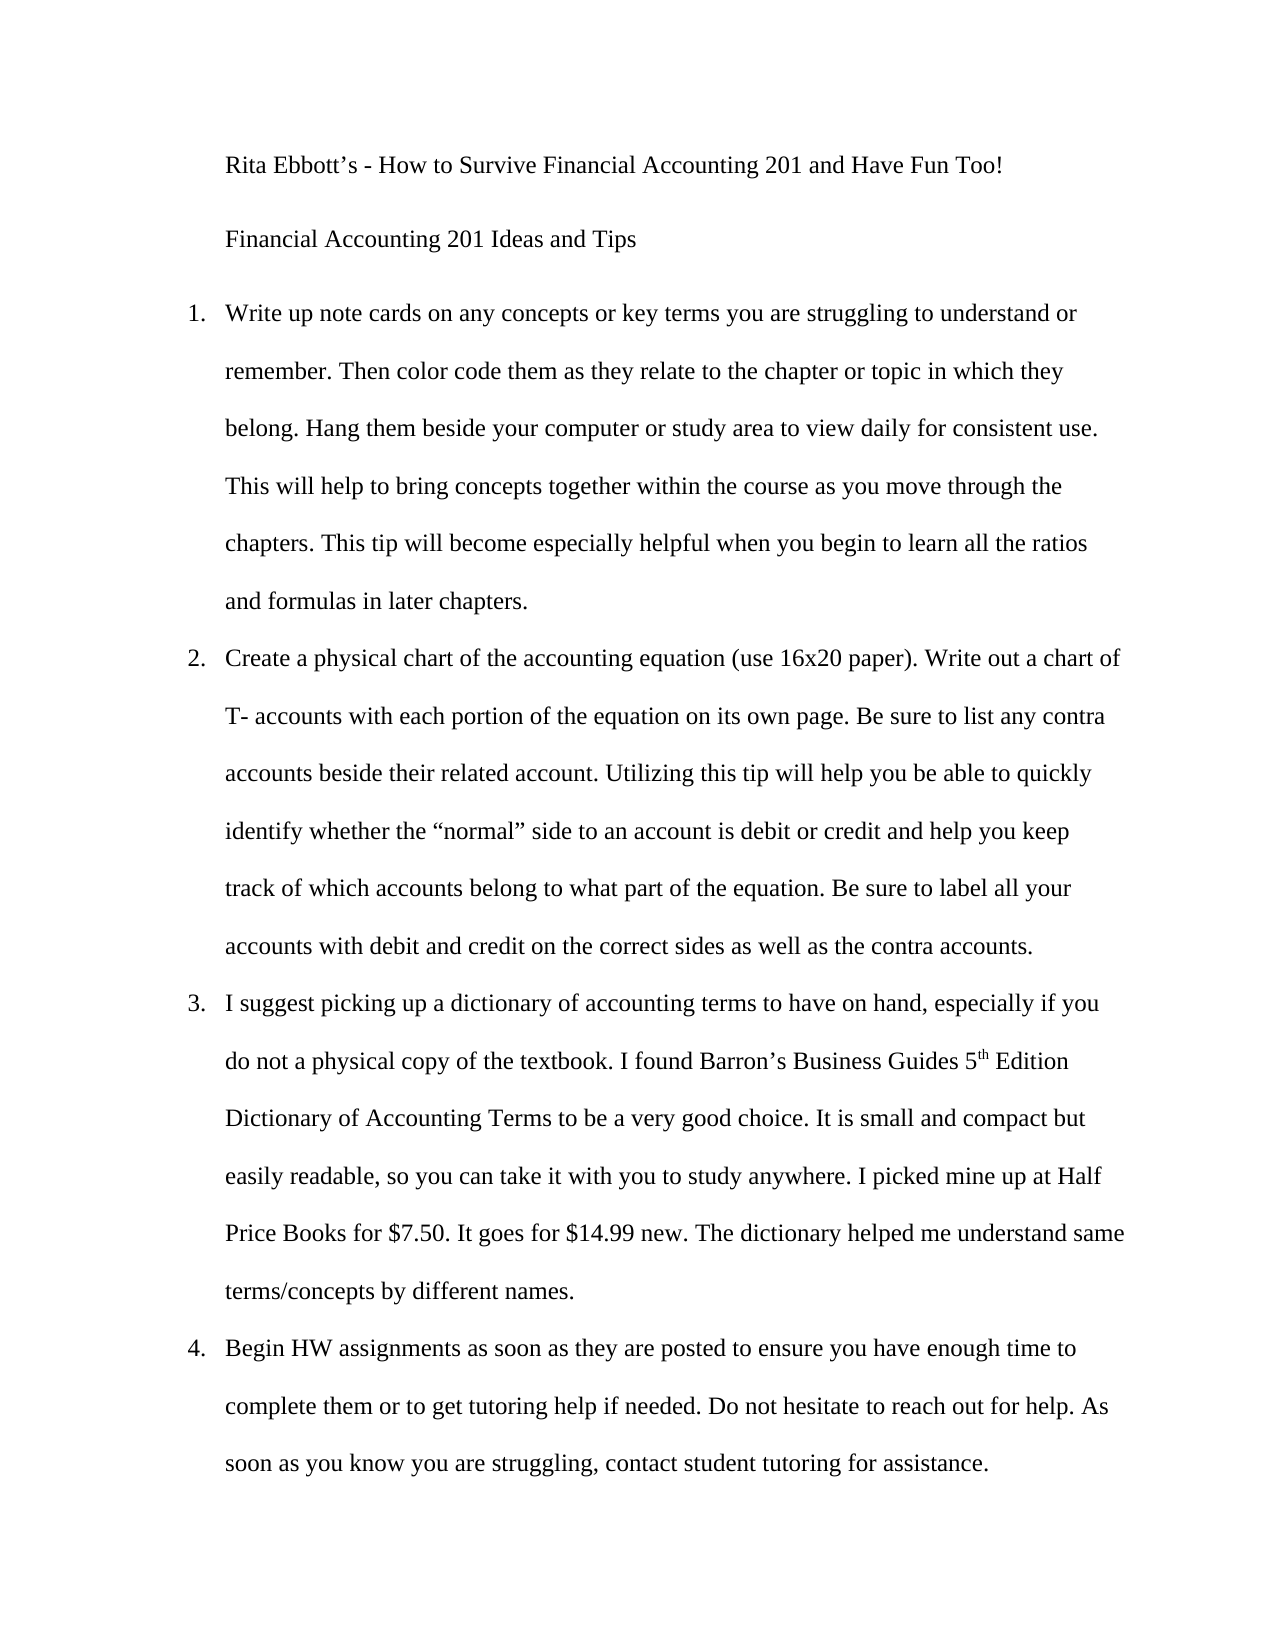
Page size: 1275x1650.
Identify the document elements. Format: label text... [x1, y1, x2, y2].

list Begin HW assignments as soon as they are posted to ensure you have enough time to complete them or to get tutoring help if needed. Do not hesitate to reach out for help. As soon as you know you are struggling, contact student tutoring for assistance. [187, 1333, 1125, 1477]
text Rita Ebbott’s - How to Survive Financial Accounting 201 and Have Fun Too! [150, 150, 1125, 179]
list Create a physical chart of the accounting equation (use 16x20 paper). Write out a chart of T- accounts with each portion of the equation on its own page. Be sure to list any contra accounts beside their related account. Utilizing this tip will help you be able to quickly identify whether the “normal” side to an account is debit or credit and help you keep track of which accounts belong to what part of the equation. Be sure to label all your accounts with debit and credit on the correct sides as well as the contra accounts. [187, 643, 1125, 959]
text Financial Accounting 201 Ideas and Tips [150, 224, 1125, 253]
list Write up note cards on any concepts or key terms you are struggling to understand or remember. Then color code them as they relate to the chapter or topic in which they belong. Hang them beside your computer or study area to view daily for consistent use. This will help to bring concepts together within the course as you move through the chapters. This tip will become especially helpful when you begin to learn all the ratios and formulas in later chapters. [187, 298, 1125, 614]
list I suggest picking up a dictionary of accounting terms to have on hand, especially if you do not a physical copy of the textbook. I found Barron’s Business Guides 5th Edition Dictionary of Accounting Terms to be a very good choice. It is small and compact but easily readable, so you can take it with you to study anywhere. I picked mine up at Half Price Books for $7.50. It goes for $14.99 new. The dictionary helped me understand same terms/concepts by different names. [187, 988, 1125, 1304]
